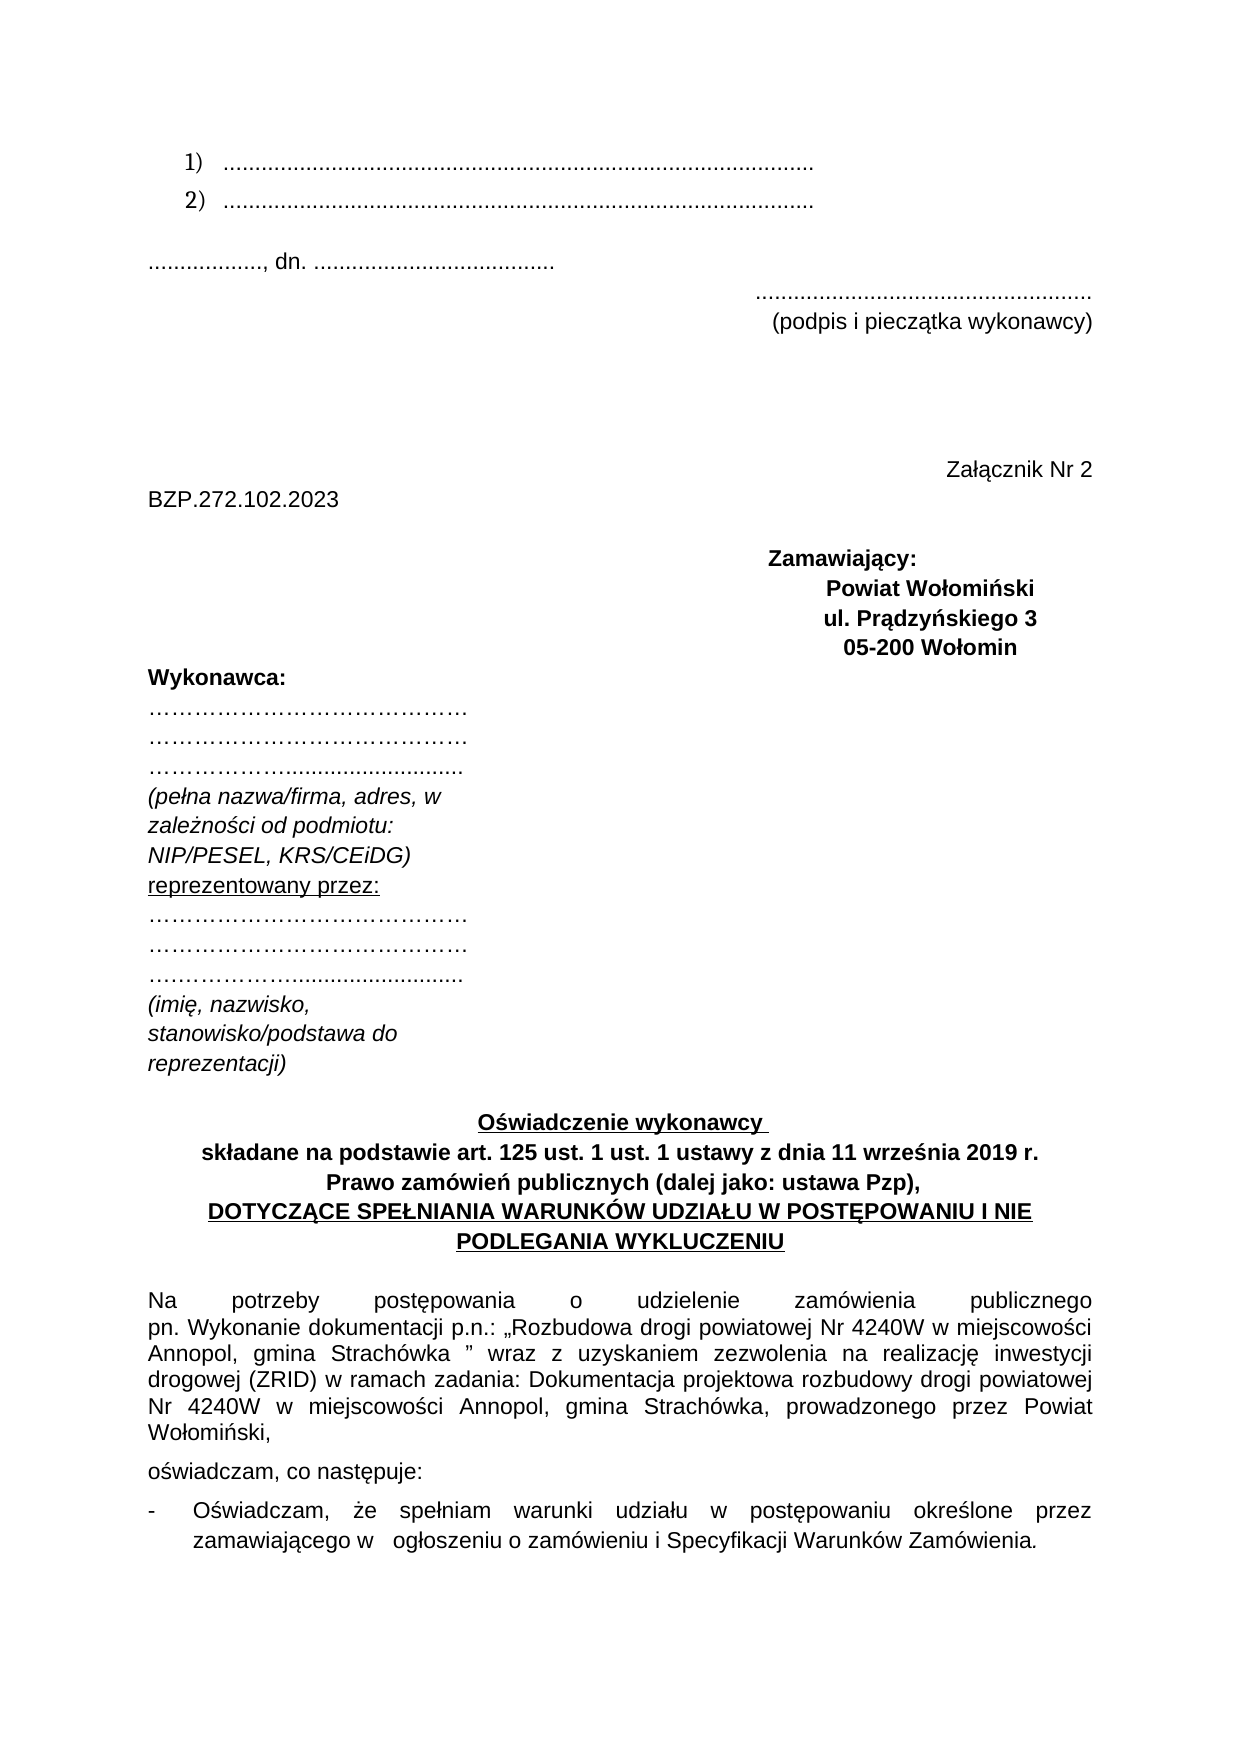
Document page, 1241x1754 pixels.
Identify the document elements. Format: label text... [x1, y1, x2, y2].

text Powiat Wołomiński [768, 575, 1093, 601]
text Na potrzeby postępowania o udzielenie zamówienia publicznego pn. Wykonanie dokumentacji p.n.: „Rozbudowa drogi powiatowej Nr 4240W w miejscowości Annopol, gmina Strachówka ” wraz z uzyskaniem zezwolenia na realizację inwestycji drogowej (ZRID) w ramach zadania: Dokumentacja projektowa rozbudowy drogi powiatowej Nr 4240W w miejscowości Annopol, gmina Strachówka, prowadzonego przez Powiat Wołomiński, [148, 1287, 1093, 1446]
text (podpis i pieczątka wykonawcy) [148, 308, 1093, 334]
text reprezentowany przez: [148, 872, 1093, 898]
text .................., dn. ...................................... [148, 248, 1093, 275]
list ............................................................................................. [185, 186, 1093, 215]
text 05-200 Wołomin [768, 634, 1093, 661]
text oświadczam, co następuje: [148, 1458, 1093, 1484]
text Zamawiający: [694, 545, 1093, 572]
text DOTYCZĄCE SPEŁNIANIA WARUNKÓW UDZIAŁU W POSTĘPOWANIU I NIE PODLEGANIA WYKLUCZENIU [148, 1198, 1093, 1254]
text ul. Prądzyńskiego 3 [768, 604, 1093, 631]
text (imię, nazwisko, stanowisko/podstawa do reprezentacji) [148, 991, 472, 1076]
list ............................................................................................. [185, 148, 1093, 176]
list Oświadczam, że spełniam warunki udziału w postępowaniu określone przez zamawiającego w ogłoszeniu o zamówieniu i Specyfikacji Warunków Zamówienia. [148, 1497, 1093, 1553]
text Oświadczenie wykonawcy [148, 1109, 1093, 1136]
text Prawo zamówień publicznych (dalej jako: ustawa Pzp), [148, 1169, 1093, 1195]
text Wykonawca: [148, 664, 1093, 690]
text składane na podstawie art. 125 ust. 1 ust. 1 ustawy z dnia 11 września 2019 r. [148, 1139, 1093, 1165]
text …………………………………………………………………………………………............................ [148, 694, 472, 779]
text Załącznik Nr 2 [148, 456, 1093, 482]
text BZP.272.102.2023 [148, 486, 1093, 512]
text ..................................................... [148, 278, 1093, 304]
text (pełna nazwa/firma, adres, w zależności od podmiotu: NIP/PESEL, KRS/CEiDG) [148, 783, 472, 868]
text …………………………………………………………………………….……………........................... [148, 901, 472, 987]
